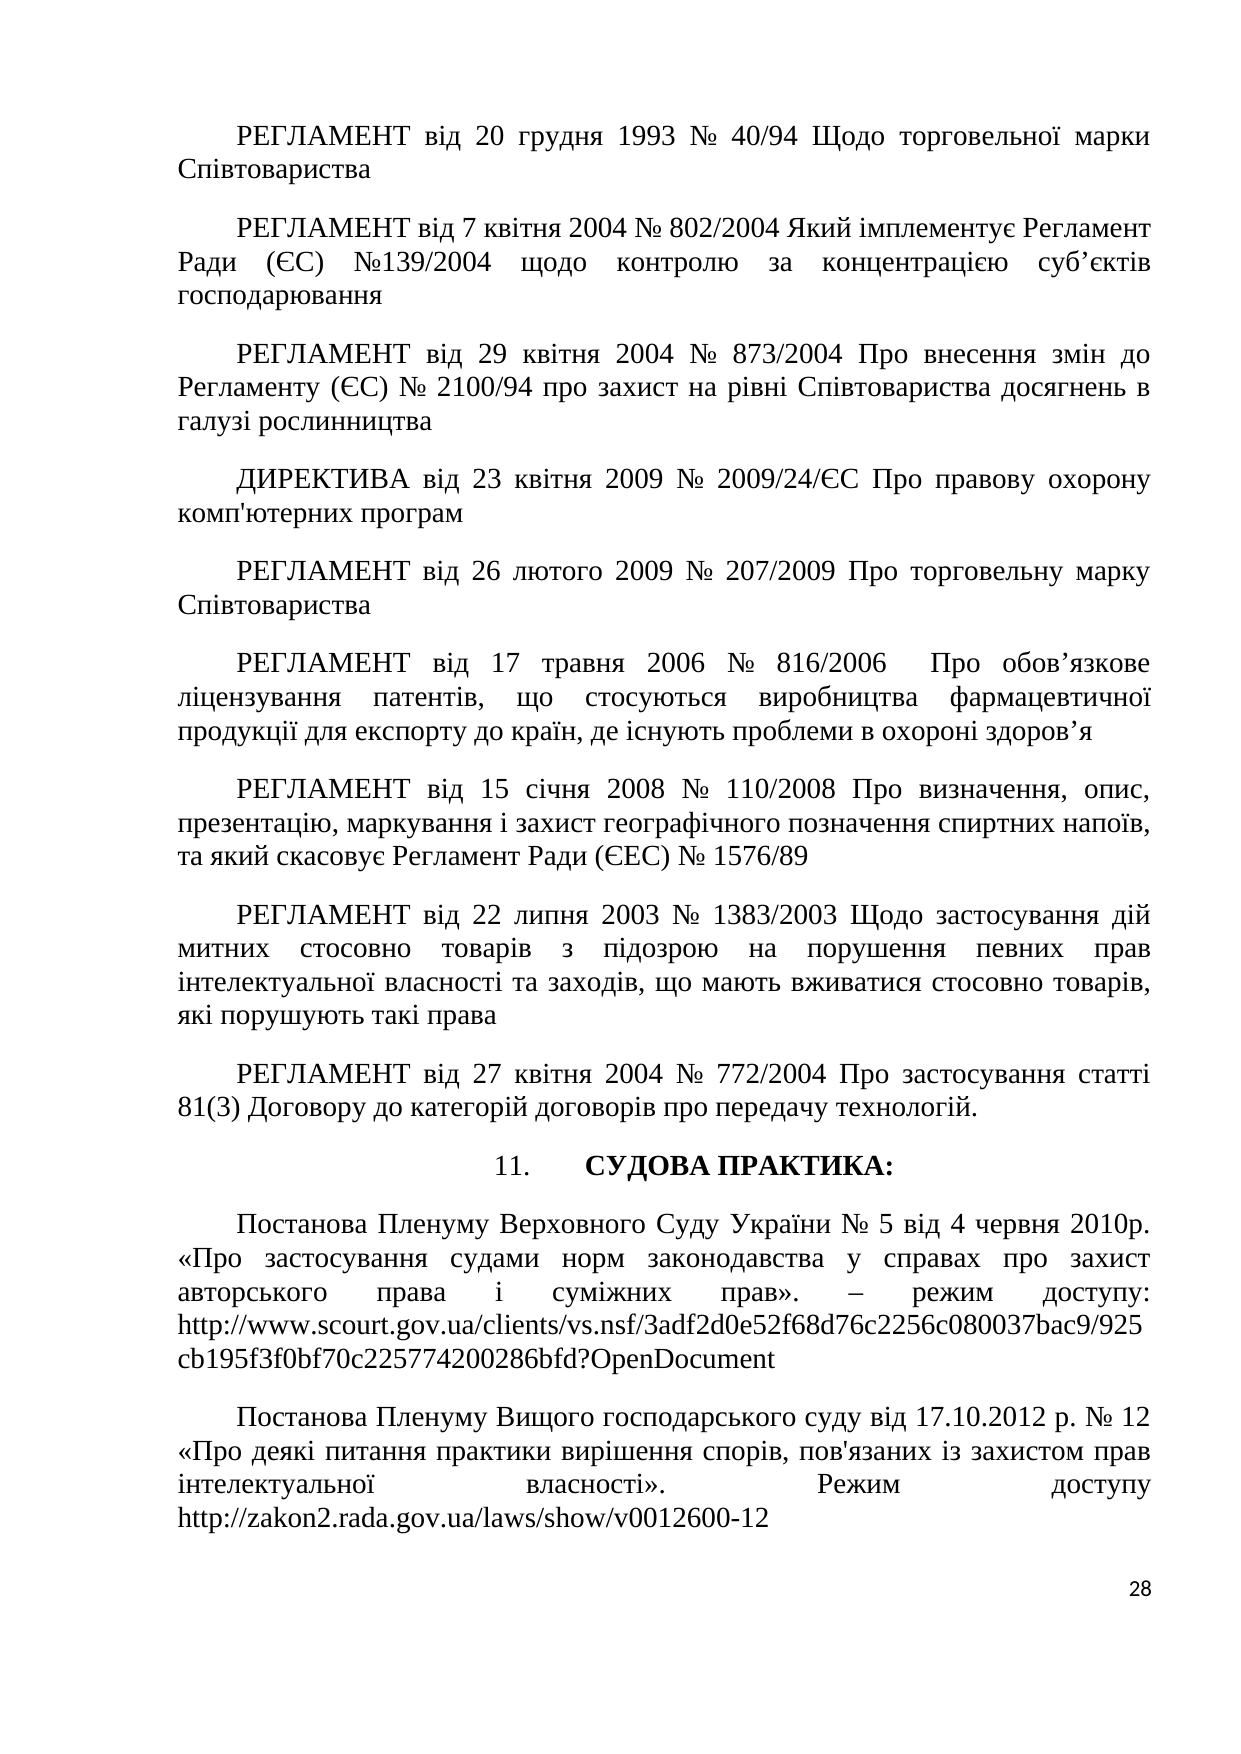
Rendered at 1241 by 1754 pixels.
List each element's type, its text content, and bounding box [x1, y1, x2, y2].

text РЕГЛАМЕНТ від 7 квітня 2004 № 802/2004 Який імплементує Регламент Ради (ЄС) №139/2004 щодо контролю за концентрацією суб’єктів господарювання [177, 210, 1152, 311]
text Постанова Пленуму Вищого господарського суду від 17.10.2012 р. № 12 «Про деякі питання практики вирішення спорів, пов'язаних із захистом прав інтелектуальної власності». Режим доступу http://zakon2.rada.gov.ua/laws/show/v0012600-12 [177, 1399, 1152, 1533]
text РЕГЛАМЕНТ від 15 січня 2008 № 110/2008 Про визначення, опис, презентацію, маркування і захист географічного позначення спиртних напоїв, та який скасовує Регламент Ради (ЄЕС) № 1576/89 [177, 771, 1152, 872]
list СУДОВА ПРАКТИКА: [177, 1148, 1152, 1182]
text РЕГЛАМЕНТ від 20 грудня 1993 № 40/94 Щодо торговельної марки Співтовариства [177, 118, 1152, 185]
text РЕГЛАМЕНТ від 26 лютого 2009 № 207/2009 Про торговельну марку Співтовариства [177, 553, 1152, 621]
text РЕГЛАМЕНТ від 27 квітня 2004 № 772/2004 Про застосування статті 81(3) Договору до категорій договорів про передачу технологій. [177, 1056, 1152, 1123]
text РЕГЛАМЕНТ від 29 квітня 2004 № 873/2004 Про внесення змін до Регламенту (ЄC) № 2100/94 про захист на рівні Співтовариства досягнень в галузі рослинництва [177, 336, 1152, 436]
text Постанова Пленуму Верховного Суду України № 5 від 4 червня 2010р. «Про застосування судами норм законодавства у справах про захист авторського права і суміжних прав». – режим доступу: http://www.scourt.gov.ua/clients/vs.nsf/3adf2d0e52f68d76c2256c080037bac9/925cb195f3f0bf70c225774200286bfd?OpenDocument [177, 1207, 1152, 1374]
text РЕГЛАМЕНТ від 17 травня 2006 № 816/2006 Про обов’язкове ліцензування патентів, що стосуються виробництва фармацевтичної продукції для експорту до країн, де існують проблеми в охороні здоров’я [177, 646, 1152, 746]
text ДИРЕКТИВА від 23 квітня 2009 № 2009/24/ЄС Про правову охорону комп'ютерних програм [177, 461, 1152, 528]
text РЕГЛАМЕНТ від 22 липня 2003 № 1383/2003 Щодо застосування дій митних стосовно товарів з підозрою на порушення певних прав інтелектуальної власності та заходів, що мають вживатися стосовно товарів, які порушують такі права [177, 897, 1152, 1031]
